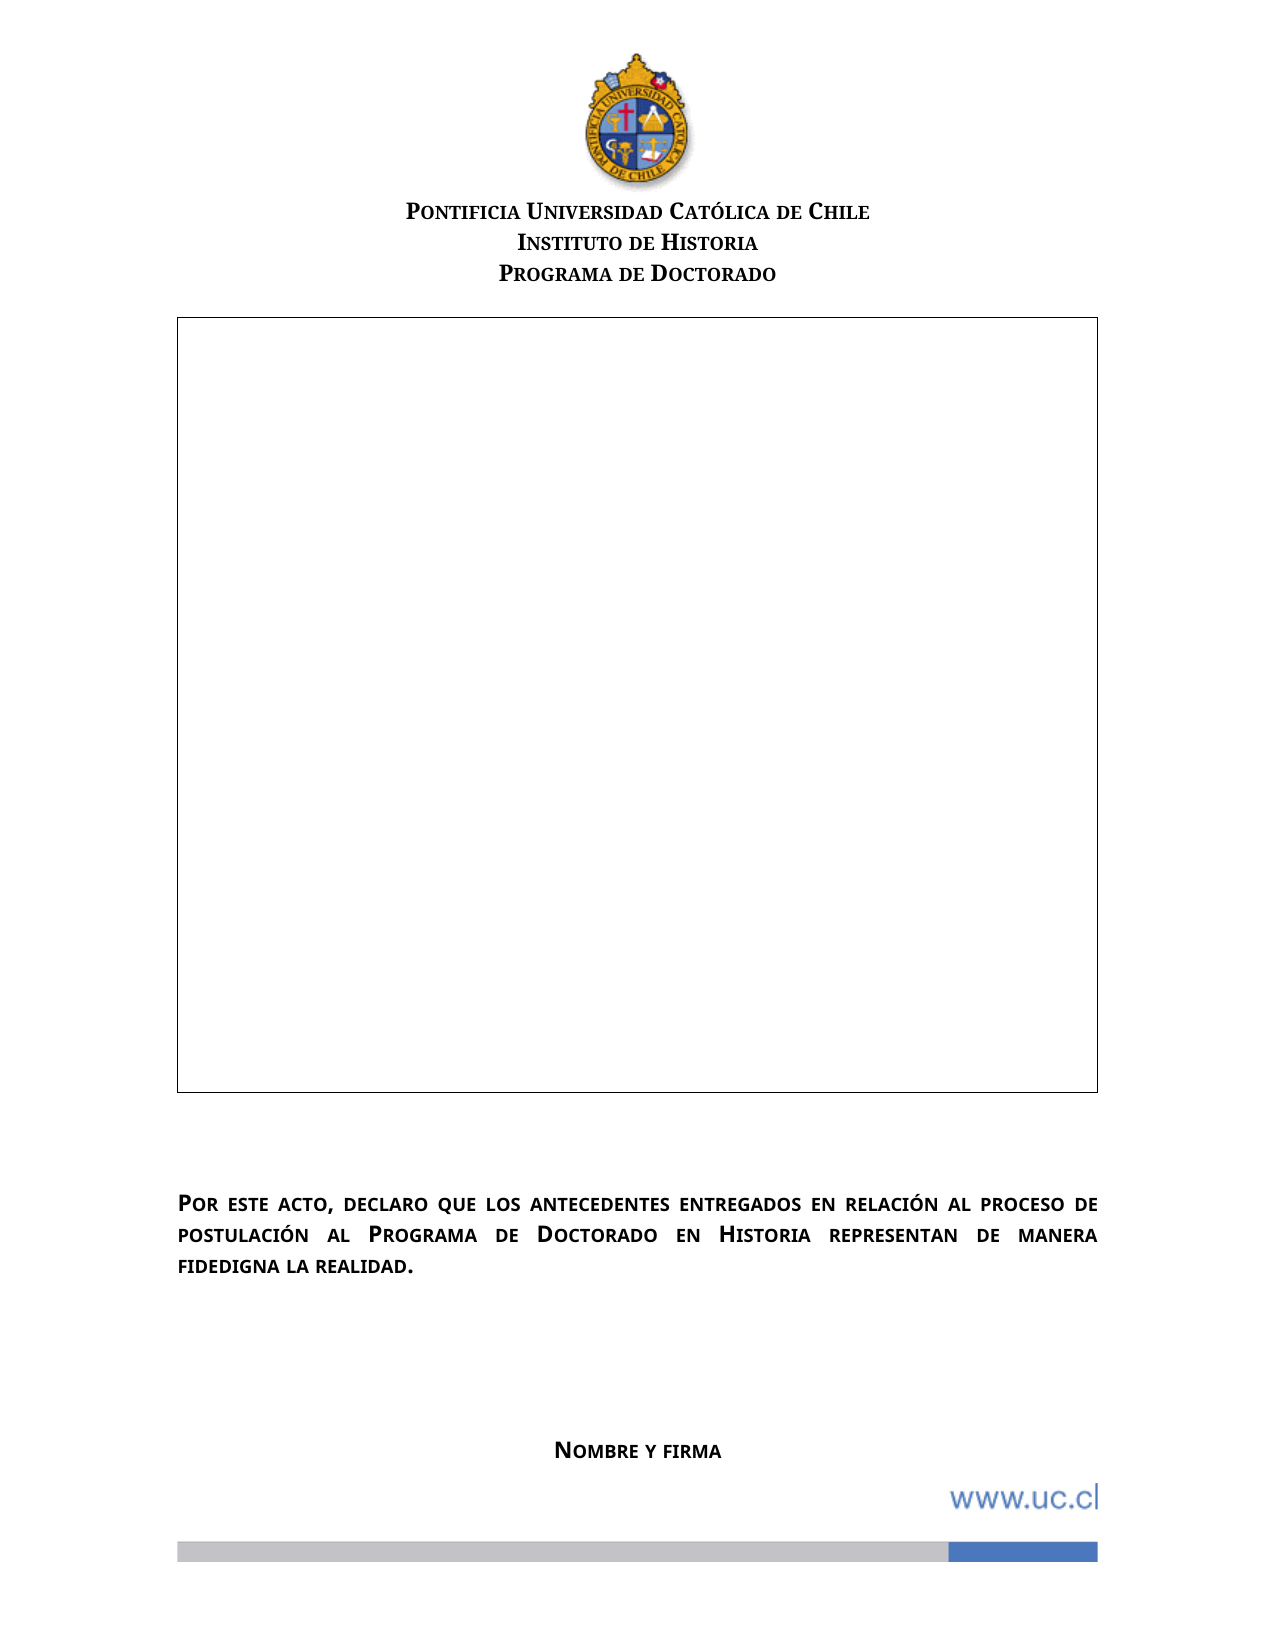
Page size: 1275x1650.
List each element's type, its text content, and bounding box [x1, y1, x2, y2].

picture [577, 51, 698, 195]
text Por este acto, declaro que los antecedentes entregados en relación al proceso de postulación al Programa de Doctorado en Historia representan de manera fidedigna la realidad. [177, 1187, 1098, 1281]
table_header [178, 318, 1097, 1092]
text Nombre y firma [177, 1434, 1098, 1466]
